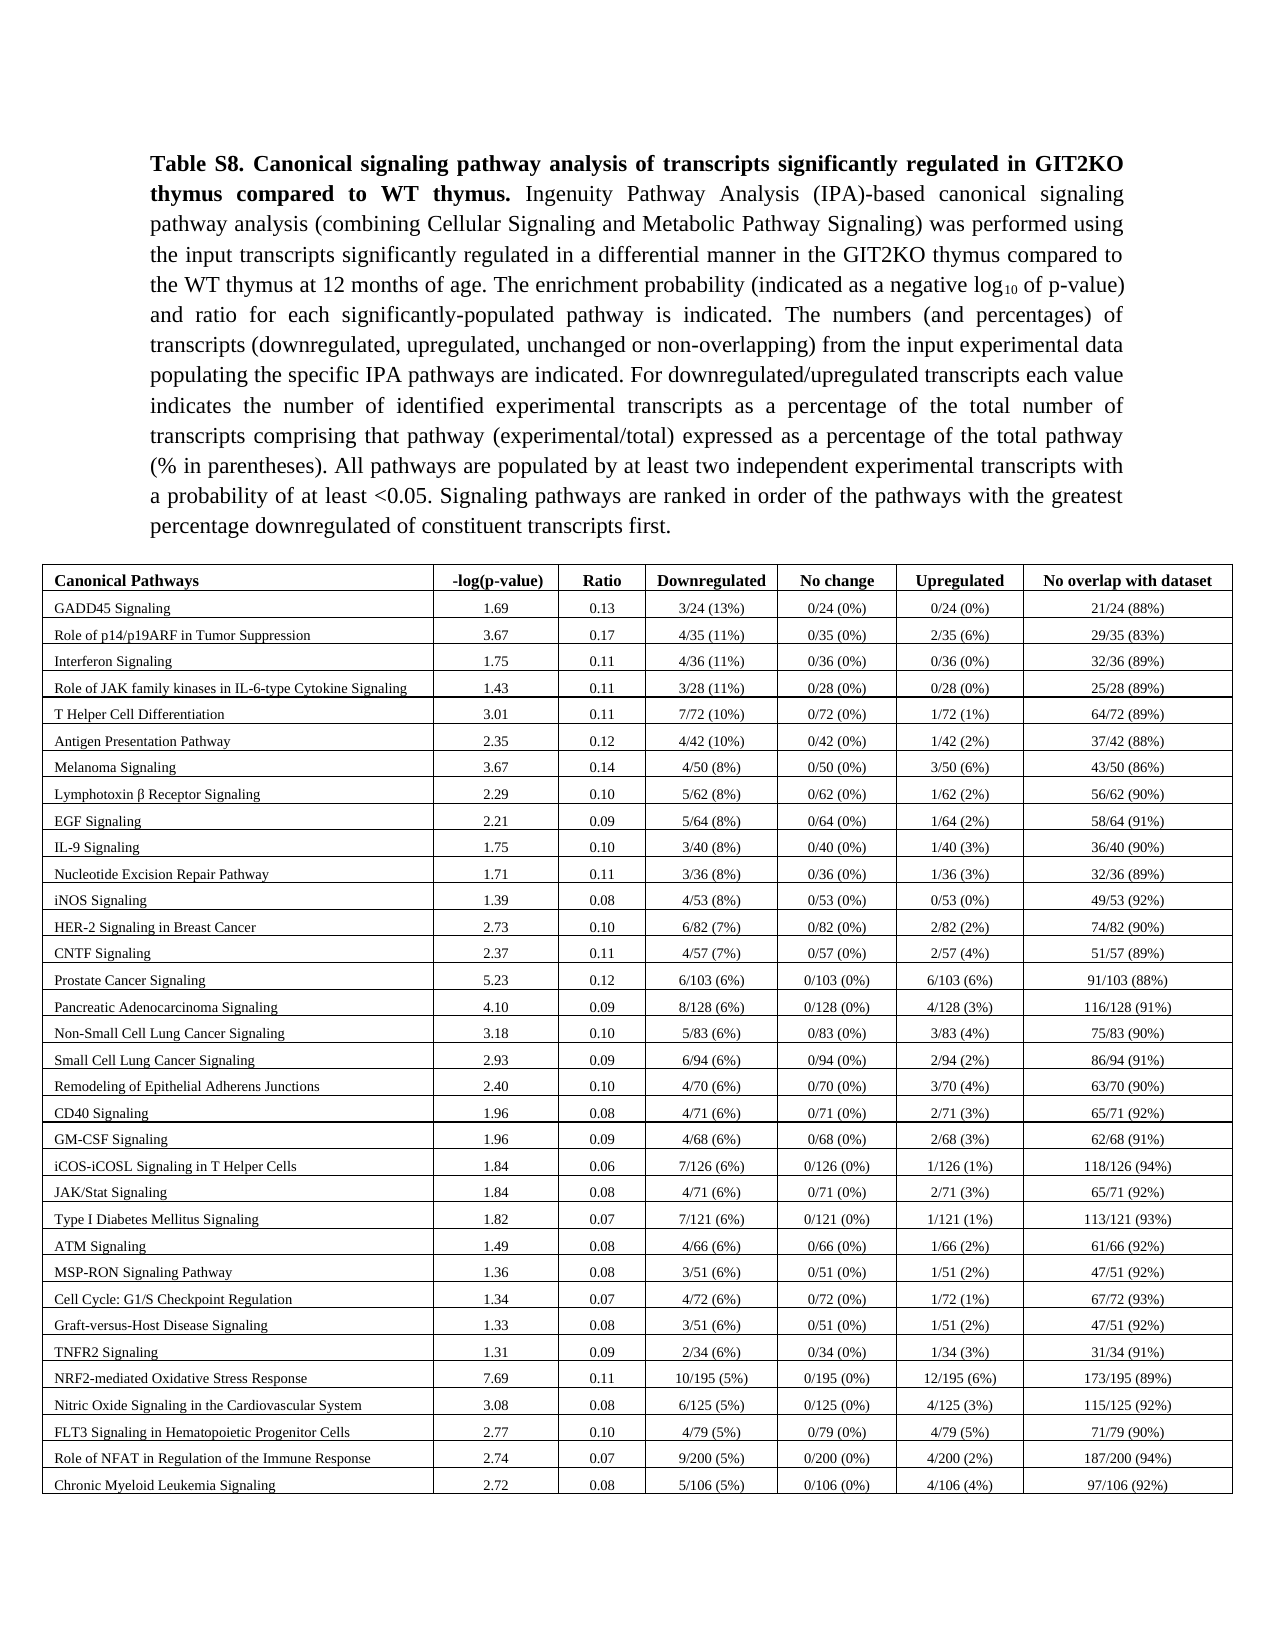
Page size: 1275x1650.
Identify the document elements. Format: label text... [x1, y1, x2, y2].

text Table S8. Canonical signaling pathway analysis of transcripts significantly regulated in GIT2KO thymus compared to WT thymus. Ingenuity Pathway Analysis (IPA)-based canonical signaling pathway analysis (combining Cellular Signaling and Metabolic Pathway Signaling) was performed using the input transcripts significantly regulated in a differential manner in the GIT2KO thymus compared to the WT thymus at 12 months of age. The enrichment probability (indicated as a negative log10 of p-value) and ratio for each significantly-populated pathway is indicated. The numbers (and percentages) of transcripts (downregulated, upregulated, unchanged or non-overlapping) from the input experimental data populating the specific IPA pathways are indicated. For downregulated/upregulated transcripts each value indicates the number of identified experimental transcripts as a percentage of the total number of transcripts comprising that pathway (experimental/total) expressed as a percentage of the total pathway (% in parentheses). All pathways are populated by at least two independent experimental transcripts with a probability of at least <0.05. Signaling pathways are ranked in order of the pathways with the greatest percentage downregulated of constituent transcripts first. [150, 150, 1125, 539]
table_cell 3/83 (4%) [897, 1016, 1023, 1042]
table_cell 0.09 [559, 1043, 645, 1068]
table_cell 0/103 (0%) [778, 963, 896, 988]
table_cell Chronic Myeloid Leukemia Signaling [43, 1468, 433, 1493]
table_cell 7/126 (6%) [646, 1149, 777, 1174]
table_cell 21/24 (88%) [1024, 591, 1232, 617]
table_cell 1.96 [434, 1096, 558, 1121]
table_cell 0/28 (0%) [778, 671, 896, 696]
table_cell 0/64 (0%) [778, 804, 896, 829]
table_cell 1/36 (3%) [897, 857, 1023, 882]
table_cell HER-2 Signaling in Breast Cancer [43, 910, 433, 935]
table_cell 0/68 (0%) [778, 1123, 896, 1148]
table_cell TNFR2 Signaling [43, 1335, 433, 1360]
table_cell 0/35 (0%) [778, 618, 896, 643]
table_cell 4/71 (6%) [646, 1176, 777, 1201]
table_cell 1.33 [434, 1308, 558, 1334]
table_cell 0/126 (0%) [778, 1149, 896, 1174]
table_cell 0/42 (0%) [778, 724, 896, 749]
table_cell 0/94 (0%) [778, 1043, 896, 1068]
table_cell 1.43 [434, 671, 558, 696]
table_cell 0.07 [559, 1441, 645, 1467]
table_cell 1/126 (1%) [897, 1149, 1023, 1174]
table_cell iCOS-iCOSL Signaling in T Helper Cells [43, 1149, 433, 1174]
table_cell 36/40 (90%) [1024, 830, 1232, 856]
table_cell Antigen Presentation Pathway [43, 724, 433, 749]
table_cell Graft-versus-Host Disease Signaling [43, 1308, 433, 1334]
table_cell 7/121 (6%) [646, 1202, 777, 1228]
table_cell 1/64 (2%) [897, 804, 1023, 829]
table_cell 0/24 (0%) [778, 591, 896, 617]
table_cell 1/40 (3%) [897, 830, 1023, 856]
table_cell 1.69 [434, 591, 558, 617]
table_cell 0/36 (0%) [778, 644, 896, 670]
table_cell 0.08 [559, 1096, 645, 1121]
table_cell 0/200 (0%) [778, 1441, 896, 1467]
table_cell 0/195 (0%) [778, 1361, 896, 1387]
table_cell 0/36 (0%) [778, 857, 896, 882]
table_cell 0/40 (0%) [778, 830, 896, 856]
table_cell 2/68 (3%) [897, 1123, 1023, 1148]
table_cell 113/121 (93%) [1024, 1202, 1232, 1228]
table_cell 2.93 [434, 1043, 558, 1068]
table_cell Remodeling of Epithelial Adherens Junctions [43, 1069, 433, 1095]
table_cell Nucleotide Excision Repair Pathway [43, 857, 433, 882]
table_header Canonical Pathways [43, 565, 433, 590]
table_cell 2.77 [434, 1415, 558, 1440]
table_cell 1.49 [434, 1229, 558, 1254]
table_cell 51/57 (89%) [1024, 936, 1232, 962]
table_cell 2/57 (4%) [897, 936, 1023, 962]
table_cell 0.12 [559, 724, 645, 749]
table_cell 3.08 [434, 1388, 558, 1413]
table_cell 10/195 (5%) [646, 1361, 777, 1387]
table_cell 5/83 (6%) [646, 1016, 777, 1042]
table_cell FLT3 Signaling in Hematopoietic Progenitor Cells [43, 1415, 433, 1440]
table_cell 0/57 (0%) [778, 936, 896, 962]
table_cell 1/121 (1%) [897, 1202, 1023, 1228]
table_cell Cell Cycle: G1/S Checkpoint Regulation [43, 1282, 433, 1307]
table_cell 4/71 (6%) [646, 1096, 777, 1121]
table_cell 7.69 [434, 1361, 558, 1387]
table_cell Small Cell Lung Cancer Signaling [43, 1043, 433, 1068]
table_cell 0.09 [559, 1123, 645, 1148]
table_cell 3.18 [434, 1016, 558, 1042]
table_cell 91/103 (88%) [1024, 963, 1232, 988]
table_cell 5/64 (8%) [646, 804, 777, 829]
table_cell 3/51 (6%) [646, 1255, 777, 1281]
table_cell 0.08 [559, 1255, 645, 1281]
table_cell 0.09 [559, 990, 645, 1015]
table_cell 0.11 [559, 857, 645, 882]
table_cell Interferon Signaling [43, 644, 433, 670]
table_cell 0.08 [559, 1229, 645, 1254]
table_cell NRF2-mediated Oxidative Stress Response [43, 1361, 433, 1387]
table_cell 4/57 (7%) [646, 936, 777, 962]
table_cell IL-9 Signaling [43, 830, 433, 856]
table_cell 0/71 (0%) [778, 1096, 896, 1121]
table_cell 2/71 (3%) [897, 1176, 1023, 1201]
table_cell 2/82 (2%) [897, 910, 1023, 935]
table_cell 0/36 (0%) [897, 644, 1023, 670]
table_cell 1.34 [434, 1282, 558, 1307]
table_cell 86/94 (91%) [1024, 1043, 1232, 1068]
table_cell 5.23 [434, 963, 558, 988]
table_cell 4/72 (6%) [646, 1282, 777, 1307]
table_cell 7/72 (10%) [646, 698, 777, 723]
table_cell 4/79 (5%) [646, 1415, 777, 1440]
table_cell 4/68 (6%) [646, 1123, 777, 1148]
table_cell 1/34 (3%) [897, 1335, 1023, 1360]
table_cell 62/68 (91%) [1024, 1123, 1232, 1148]
table_cell 49/53 (92%) [1024, 883, 1232, 909]
table_cell 47/51 (92%) [1024, 1308, 1232, 1334]
table_cell 0.07 [559, 1282, 645, 1307]
table_cell Lymphotoxin β Receptor Signaling [43, 777, 433, 803]
table_cell 2.21 [434, 804, 558, 829]
table_cell 0.08 [559, 883, 645, 909]
table_cell 6/125 (5%) [646, 1388, 777, 1413]
table_cell 64/72 (89%) [1024, 698, 1232, 723]
table_cell 0/50 (0%) [778, 751, 896, 776]
table_cell 0.11 [559, 698, 645, 723]
table_cell 3.01 [434, 698, 558, 723]
table_cell 12/195 (6%) [897, 1361, 1023, 1387]
table_cell 0.10 [559, 1016, 645, 1042]
table_cell 29/35 (83%) [1024, 618, 1232, 643]
table_cell ATM Signaling [43, 1229, 433, 1254]
table_cell Role of NFAT in Regulation of the Immune Response [43, 1441, 433, 1467]
table_cell 0/72 (0%) [778, 1282, 896, 1307]
table_cell 0.14 [559, 751, 645, 776]
table_cell 3/36 (8%) [646, 857, 777, 882]
table_cell 0/70 (0%) [778, 1069, 896, 1095]
table_cell 0.09 [559, 1335, 645, 1360]
table_cell 8/128 (6%) [646, 990, 777, 1015]
table_cell 1.75 [434, 830, 558, 856]
table_cell 4/53 (8%) [646, 883, 777, 909]
table_cell 1/42 (2%) [897, 724, 1023, 749]
table_cell 1.39 [434, 883, 558, 909]
table_cell 1.71 [434, 857, 558, 882]
table_header -log(p-value) [434, 565, 558, 590]
table_cell 4/125 (3%) [897, 1388, 1023, 1413]
table_cell Role of p14/p19ARF in Tumor Suppression [43, 618, 433, 643]
table_cell 4/79 (5%) [897, 1415, 1023, 1440]
table_cell 97/106 (92%) [1024, 1468, 1232, 1493]
table_cell 2/94 (2%) [897, 1043, 1023, 1068]
table_cell 0.06 [559, 1149, 645, 1174]
table_cell 0.12 [559, 963, 645, 988]
table_cell Nitric Oxide Signaling in the Cardiovascular System [43, 1388, 433, 1413]
table_header No change [778, 565, 896, 590]
table_cell 61/66 (92%) [1024, 1229, 1232, 1254]
table_header Upregulated [897, 565, 1023, 590]
table_cell 2.35 [434, 724, 558, 749]
table_cell 0/82 (0%) [778, 910, 896, 935]
table_cell 47/51 (92%) [1024, 1255, 1232, 1281]
table_cell GM-CSF Signaling [43, 1123, 433, 1148]
table_cell 5/106 (5%) [646, 1468, 777, 1493]
table_cell 3/50 (6%) [897, 751, 1023, 776]
table_cell 4/36 (11%) [646, 644, 777, 670]
table_cell 4/50 (8%) [646, 751, 777, 776]
table_header Ratio [559, 565, 645, 590]
table_cell 58/64 (91%) [1024, 804, 1232, 829]
table_cell 6/94 (6%) [646, 1043, 777, 1068]
table_cell 0.11 [559, 671, 645, 696]
table_cell 1/72 (1%) [897, 698, 1023, 723]
table_cell 187/200 (94%) [1024, 1441, 1232, 1467]
table_cell 0/28 (0%) [897, 671, 1023, 696]
table_cell 71/79 (90%) [1024, 1415, 1232, 1440]
table_cell 1/51 (2%) [897, 1308, 1023, 1334]
table_cell 4.10 [434, 990, 558, 1015]
table_cell JAK/Stat Signaling [43, 1176, 433, 1201]
table_cell 4/200 (2%) [897, 1441, 1023, 1467]
table_cell 0.17 [559, 618, 645, 643]
table_cell 0.10 [559, 777, 645, 803]
table_cell 31/34 (91%) [1024, 1335, 1232, 1360]
table_cell 118/126 (94%) [1024, 1149, 1232, 1174]
table_cell 0.11 [559, 1361, 645, 1387]
table_cell GADD45 Signaling [43, 591, 433, 617]
table_cell 1.82 [434, 1202, 558, 1228]
table_cell 1.84 [434, 1149, 558, 1174]
table_cell 63/70 (90%) [1024, 1069, 1232, 1095]
table_cell 4/35 (11%) [646, 618, 777, 643]
table_cell 0.11 [559, 936, 645, 962]
table_cell 67/72 (93%) [1024, 1282, 1232, 1307]
table_cell 25/28 (89%) [1024, 671, 1232, 696]
table_cell 1.84 [434, 1176, 558, 1201]
table_cell 0/34 (0%) [778, 1335, 896, 1360]
table_cell 1/66 (2%) [897, 1229, 1023, 1254]
table_cell 0/62 (0%) [778, 777, 896, 803]
table_cell 4/70 (6%) [646, 1069, 777, 1095]
table_cell 0/51 (0%) [778, 1255, 896, 1281]
table_cell 4/128 (3%) [897, 990, 1023, 1015]
table_cell 43/50 (86%) [1024, 751, 1232, 776]
table_cell 37/42 (88%) [1024, 724, 1232, 749]
table_cell 0/71 (0%) [778, 1176, 896, 1201]
table_cell 0.10 [559, 1415, 645, 1440]
table_cell 0.08 [559, 1468, 645, 1493]
table_cell 1.96 [434, 1123, 558, 1148]
table_cell 5/62 (8%) [646, 777, 777, 803]
table_cell 0/125 (0%) [778, 1388, 896, 1413]
table_cell 0.10 [559, 1069, 645, 1095]
table_cell 2.72 [434, 1468, 558, 1493]
table_cell 74/82 (90%) [1024, 910, 1232, 935]
table_cell T Helper Cell Differentiation [43, 698, 433, 723]
table_cell 2.74 [434, 1441, 558, 1467]
table_cell 0/79 (0%) [778, 1415, 896, 1440]
table_cell 4/66 (6%) [646, 1229, 777, 1254]
table_cell 0/51 (0%) [778, 1308, 896, 1334]
table_cell Role of JAK family kinases in IL-6-type Cytokine Signaling [43, 671, 433, 696]
table_cell 3/40 (8%) [646, 830, 777, 856]
table_cell Melanoma Signaling [43, 751, 433, 776]
table_cell Pancreatic Adenocarcinoma Signaling [43, 990, 433, 1015]
table_cell 32/36 (89%) [1024, 857, 1232, 882]
table_cell 0.09 [559, 804, 645, 829]
table_cell 0/83 (0%) [778, 1016, 896, 1042]
table_cell CNTF Signaling [43, 936, 433, 962]
table_cell 1/51 (2%) [897, 1255, 1023, 1281]
table_cell 65/71 (92%) [1024, 1176, 1232, 1201]
table_cell 65/71 (92%) [1024, 1096, 1232, 1121]
table_cell 3.67 [434, 751, 558, 776]
table_cell 1.36 [434, 1255, 558, 1281]
table_cell Type I Diabetes Mellitus Signaling [43, 1202, 433, 1228]
table_cell 2.37 [434, 936, 558, 962]
table_cell 9/200 (5%) [646, 1441, 777, 1467]
table_cell 56/62 (90%) [1024, 777, 1232, 803]
table_cell 4/42 (10%) [646, 724, 777, 749]
table_cell 0/53 (0%) [778, 883, 896, 909]
table_cell 75/83 (90%) [1024, 1016, 1232, 1042]
table_cell 0/66 (0%) [778, 1229, 896, 1254]
table_cell 2/35 (6%) [897, 618, 1023, 643]
table_cell 2.40 [434, 1069, 558, 1095]
table_cell 32/36 (89%) [1024, 644, 1232, 670]
table_cell 2.29 [434, 777, 558, 803]
table_header No overlap with dataset [1024, 565, 1232, 590]
table_cell 0/72 (0%) [778, 698, 896, 723]
table_cell EGF Signaling [43, 804, 433, 829]
table_cell 0/24 (0%) [897, 591, 1023, 617]
table_cell 0.08 [559, 1176, 645, 1201]
table_cell 0.10 [559, 830, 645, 856]
table_cell 6/103 (6%) [646, 963, 777, 988]
table_cell 0/121 (0%) [778, 1202, 896, 1228]
table_cell 0.10 [559, 910, 645, 935]
table_cell 1.75 [434, 644, 558, 670]
table_cell 116/128 (91%) [1024, 990, 1232, 1015]
table_cell 0.13 [559, 591, 645, 617]
table_cell 2/71 (3%) [897, 1096, 1023, 1121]
table_cell 3/24 (13%) [646, 591, 777, 617]
table_header Downregulated [646, 565, 777, 590]
table_cell 6/103 (6%) [897, 963, 1023, 988]
table_cell 3/28 (11%) [646, 671, 777, 696]
table_cell 2/34 (6%) [646, 1335, 777, 1360]
table_cell 1/72 (1%) [897, 1282, 1023, 1307]
table_cell 3/51 (6%) [646, 1308, 777, 1334]
table_cell MSP-RON Signaling Pathway [43, 1255, 433, 1281]
table_cell 0.11 [559, 644, 645, 670]
table_cell 0.08 [559, 1308, 645, 1334]
table_cell 3.67 [434, 618, 558, 643]
table_cell 6/82 (7%) [646, 910, 777, 935]
table_cell 0/53 (0%) [897, 883, 1023, 909]
table_cell CD40 Signaling [43, 1096, 433, 1121]
table_cell 0/106 (0%) [778, 1468, 896, 1493]
table_cell 115/125 (92%) [1024, 1388, 1232, 1413]
table_cell Prostate Cancer Signaling [43, 963, 433, 988]
table_cell 1/62 (2%) [897, 777, 1023, 803]
table_cell 0/128 (0%) [778, 990, 896, 1015]
table_cell 0.08 [559, 1388, 645, 1413]
table_cell iNOS Signaling [43, 883, 433, 909]
table_cell Non-Small Cell Lung Cancer Signaling [43, 1016, 433, 1042]
table_cell 4/106 (4%) [897, 1468, 1023, 1493]
table_cell 173/195 (89%) [1024, 1361, 1232, 1387]
table_cell 2.73 [434, 910, 558, 935]
table_cell 0.07 [559, 1202, 645, 1228]
table_cell 1.31 [434, 1335, 558, 1360]
table_cell 3/70 (4%) [897, 1069, 1023, 1095]
